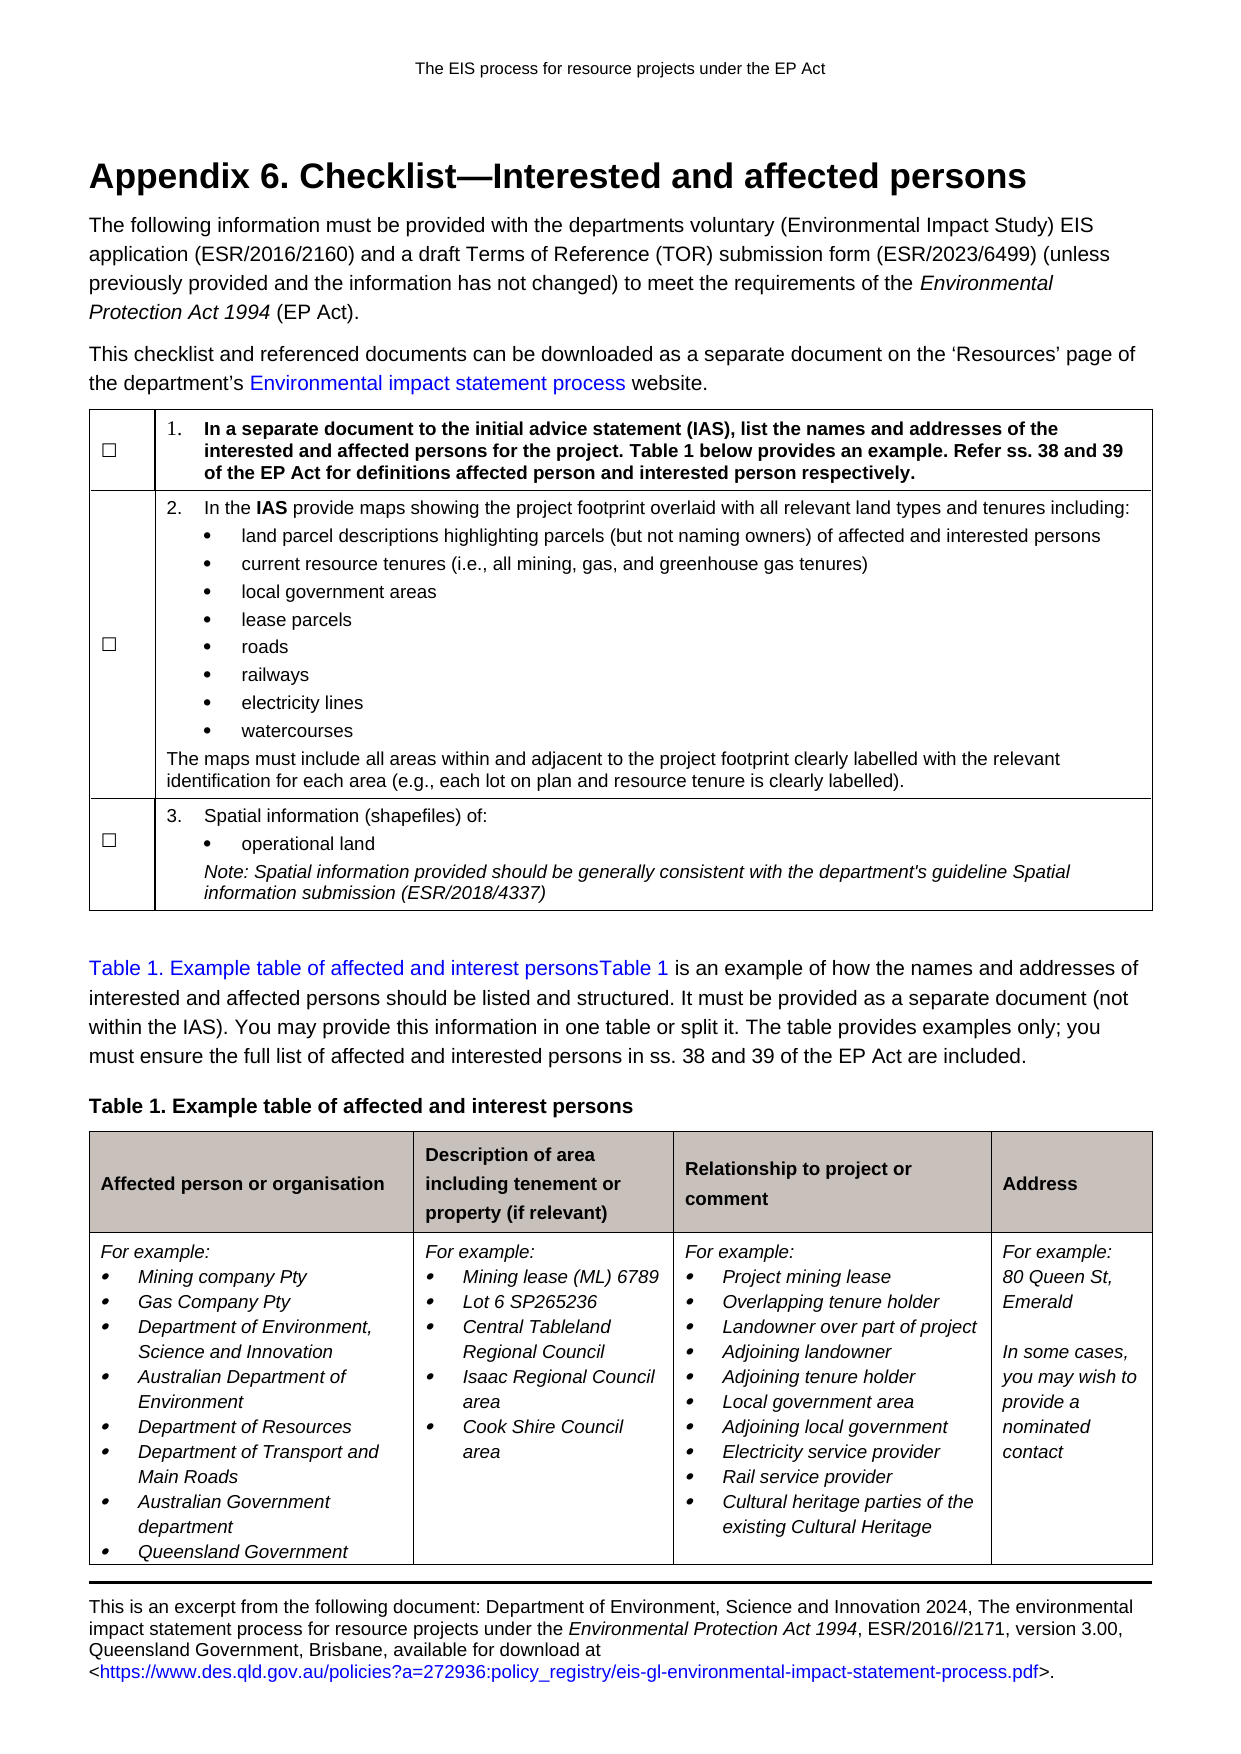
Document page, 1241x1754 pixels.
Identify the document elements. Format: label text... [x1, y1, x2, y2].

table_cell [90, 799, 154, 910]
table_cell [90, 491, 155, 797]
text This checklist and referenced documents can be downloaded as a separate document on the ‘Resources’ page of the department’s Environmental impact statement process website. [89, 338, 1152, 396]
table_cell Spatial information (shapefiles) of: operational land Note: Spatial information provided should be generally consistent with the department's guideline Spatial information submission (ESR/2018/4337) [156, 798, 1152, 910]
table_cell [414, 1233, 673, 1564]
table_header Description of area including tenement or property (if relevant) [414, 1132, 673, 1232]
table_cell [992, 1233, 1152, 1564]
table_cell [674, 1233, 991, 1564]
subtitle Appendix 6. Checklist—Interested and affected persons [89, 156, 1152, 196]
text The following information must be provided with the departments voluntary (Environmental Impact Study) EIS application (ESR/2016/2160) and a draft Terms of Reference (TOR) submission form (ESR/2023/6499) (unless previously provided and the information has not changed) to meet the requirements of the Environmental Protection Act 1994 (EP Act). [89, 209, 1152, 326]
table_header Relationship to project or comment [674, 1132, 991, 1232]
table_cell In the IAS provide maps showing the project footprint overlaid with all relevant land types and tenures including: land parcel descriptions highlighting parcels (but not naming owners) of affected and interested persons current resource tenures (i.e., all mining, gas, and greenhouse gas tenures) local government areas lease parcels roads railways electricity lines watercourses The maps must include all areas within and adjacent to the project footprint clearly labelled with the relevant identification for each area (e.g., each lot on plan and resource tenure is clearly labelled). [156, 490, 1152, 797]
table_header Affected person or organisation [90, 1132, 413, 1232]
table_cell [90, 1233, 413, 1564]
table_header [90, 410, 154, 489]
table_header Address [992, 1132, 1152, 1232]
